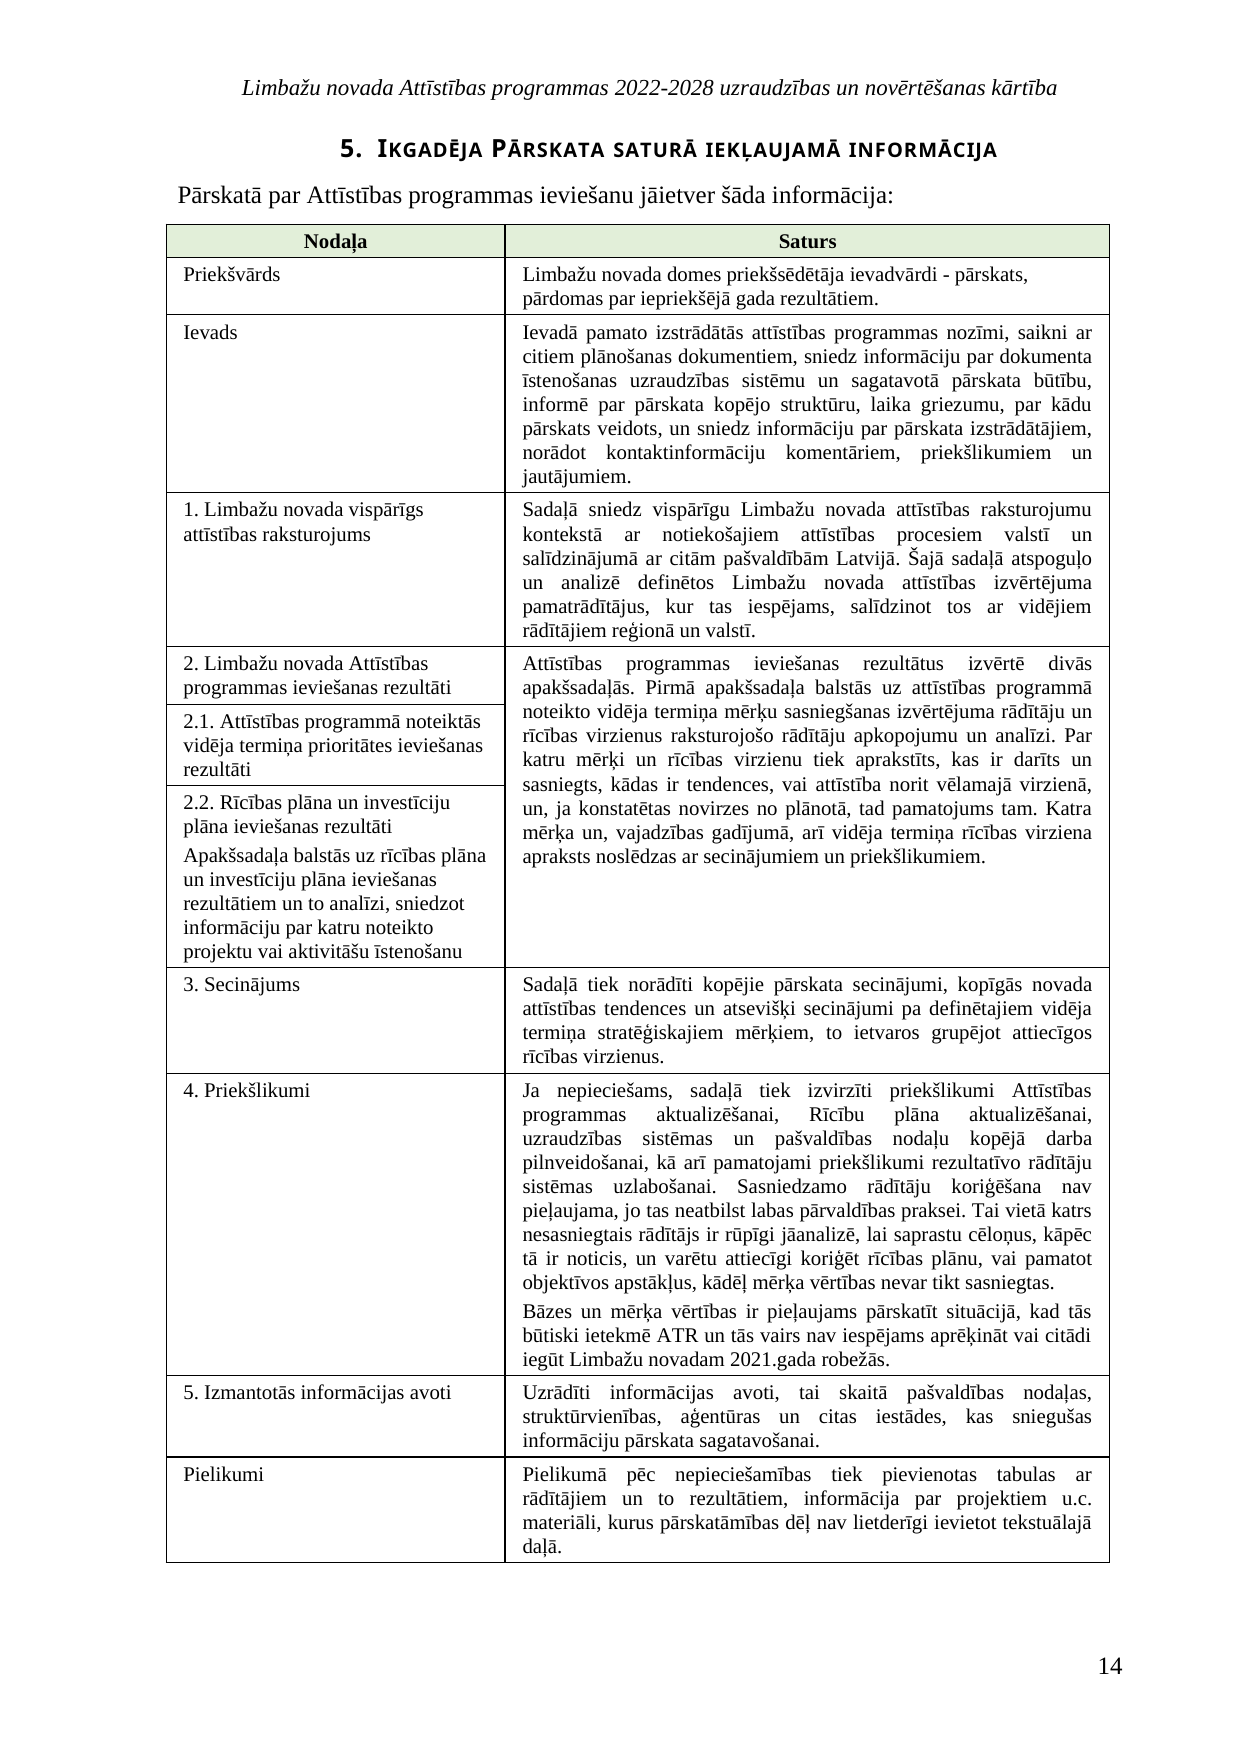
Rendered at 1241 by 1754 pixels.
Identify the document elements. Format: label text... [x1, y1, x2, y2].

table_cell Sadaļā tiek norādīti kopējie pārskata secinājumi, kopīgās novada attīstības tendences un atsevišķi secinājumi pa definētajiem vidēja termiņa stratēģiskajiem mērķiem, to ietvaros grupējot attiecīgos rīcības virzienus. [506, 968, 1109, 1073]
table_cell Pielikumi [167, 1458, 504, 1562]
text Pārskatā par Attīstības programmas ieviešanu jāietver šāda informācija: [177, 180, 1122, 209]
table_cell 5. Izmantotās informācijas avoti [167, 1376, 504, 1456]
table_cell Ievadā pamato izstrādātās attīstības programmas nozīmi, saikni ar citiem plānošanas dokumentiem, sniedz informāciju par dokumenta īstenošanas uzraudzības sistēmu un sagatavotā pārskata būtību, informē par pārskata kopējo struktūru, laika griezumu, par kādu pārskats veidots, un sniedz informāciju par pārskata izstrādātājiem, norādot kontaktinformāciju komentāriem, priekšlikumiem un jautājumiem. [506, 315, 1109, 492]
table_cell Sadaļā sniedz vispārīgu Limbažu novada attīstības raksturojumu kontekstā ar notiekošajiem attīstības procesiem valstī un salīdzinājumā ar citām pašvaldībām Latvijā. Šajā sadaļā atspoguļo un analizē definētos Limbažu novada attīstības izvērtējuma pamatrādītājus, kur tas iespējams, salīdzinot tos ar vidējiem rādītājiem reģionā un valstī. [506, 493, 1109, 646]
table_cell 2. Limbažu novada Attīstības programmas ieviešanas rezultāti [167, 647, 504, 703]
subtitle Ikgadēja Pārskata saturā iekļaujamā informācija [215, 131, 1122, 165]
table_header Saturs [506, 225, 1109, 257]
table_cell 2.2. Rīcības plāna un investīciju plāna ieviešanas rezultāti Apakšsadaļa balstās uz rīcības plāna un investīciju plāna ieviešanas rezultātiem un to analīzi, sniedzot informāciju par katru noteikto projektu vai aktivitāšu īstenošanu [167, 786, 504, 967]
table_cell Pielikumā pēc nepieciešamības tiek pievienotas tabulas ar rādītājiem un to rezultātiem, informācija par projektiem u.c. materiāli, kurus pārskatāmības dēļ nav lietderīgi ievietot tekstuālajā daļā. [506, 1458, 1109, 1562]
table_cell Uzrādīti informācijas avoti, tai skaitā pašvaldības nodaļas, struktūrvienības, aģentūras un citas iestādes, kas sniegušas informāciju pārskata sagatavošanai. [506, 1376, 1109, 1456]
table_cell 2.1. Attīstības programmā noteiktās vidēja termiņa prioritātes ieviešanas rezultāti [167, 705, 504, 785]
table_cell 4. Priekšlikumi [167, 1074, 504, 1375]
table_cell 1. Limbažu novada vispārīgs attīstības raksturojums [167, 493, 504, 646]
table_cell Attīstības programmas ieviešanas rezultātus izvērtē divās apakšsadaļās. Pirmā apakšsadaļa balstās uz attīstības programmā noteikto vidēja termiņa mērķu sasniegšanas izvērtējuma rādītāju un rīcības virzienus raksturojošo rādītāju apkopojumu un analīzi. Par katru mērķi un rīcības virzienu tiek aprakstīts, kas ir darīts un sasniegts, kādas ir tendences, vai attīstība norit vēlamajā virzienā, un, ja konstatētas novirzes no plānotā, tad pamatojums tam. Katra mērķa un, vajadzības gadījumā, arī vidēja termiņa rīcības virziena apraksts noslēdzas ar secinājumiem un priekšlikumiem. [506, 647, 1109, 967]
table_cell Ja nepieciešams, sadaļā tiek izvirzīti priekšlikumi Attīstības programmas aktualizēšanai, Rīcību plāna aktualizēšanai, uzraudzības sistēmas un pašvaldības nodaļu kopējā darba pilnveidošanai, kā arī pamatojami priekšlikumi rezultatīvo rādītāju sistēmas uzlabošanai. Sasniedzamo rādītāju koriģēšana nav pieļaujama, jo tas neatbilst labas pārvaldības praksei. Tai vietā katrs nesasniegtais rādītājs ir rūpīgi jāanalizē, lai saprastu cēloņus, kāpēc tā ir noticis, un varētu attiecīgi koriģēt rīcības plānu, vai pamatot objektīvos apstākļus, kādēļ mērķa vērtības nevar tikt sasniegtas. Bāzes un mērķa vērtības ir pieļaujams pārskatīt situācijā, kad tās būtiski ietekmē ATR un tās vairs nav iespējams aprēķināt vai citādi iegūt Limbažu novadam 2021.gada robežās. [506, 1074, 1109, 1375]
table_cell Priekšvārds [167, 258, 504, 314]
table_cell Limbažu novada domes priekšsēdētāja ievadvārdi - pārskats, pārdomas par iepriekšējā gada rezultātiem. [506, 258, 1109, 314]
table_header Nodaļa [167, 225, 504, 257]
table_cell Ievads [167, 315, 504, 492]
table_cell 3. Secinājums [167, 968, 504, 1073]
